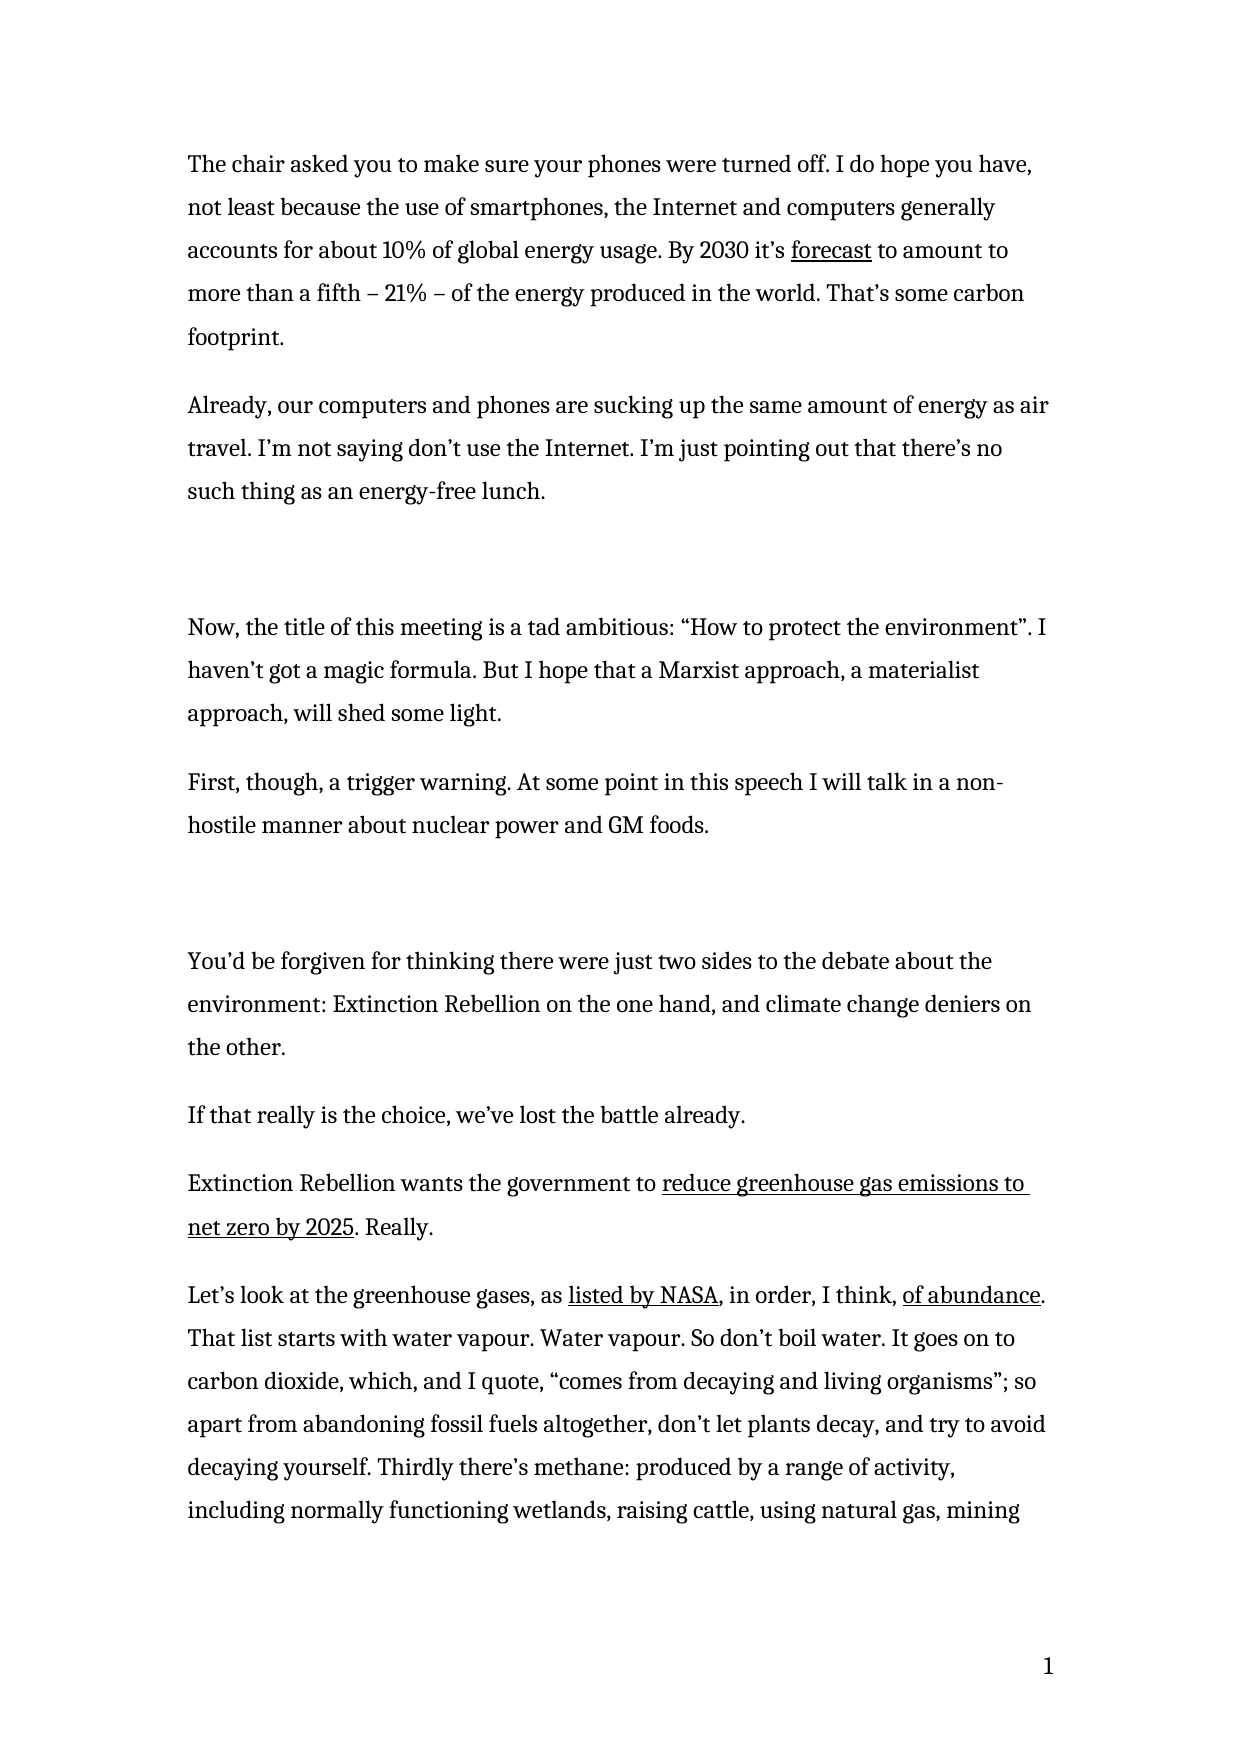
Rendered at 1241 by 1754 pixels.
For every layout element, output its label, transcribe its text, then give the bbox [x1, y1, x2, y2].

text The chair asked you to make sure your phones were turned off. I do hope you have, not least because the use of smartphones, the Internet and computers generally accounts for about 10% of global energy usage. By 2030 it’s forecast to amount to more than a fifth – 21% – of the energy produced in the world. That’s some carbon footprint. [187, 150, 1053, 351]
text You’d be forgiven for thinking there were just two sides to the debate about the environment: Extinction Rebellion on the one hand, and climate change deniers on the other. [187, 947, 1053, 1062]
text Already, our computers and phones are sucking up the same amount of energy as air travel. I’m not saying don’t use the Internet. I’m just pointing out that there’s no such thing as an energy-free lunch. [187, 391, 1053, 506]
text Extinction Rebellion wants the government to reduce greenhouse gas emissions to net zero by 2025. Really. [187, 1169, 1053, 1241]
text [187, 1281, 1053, 1525]
text If that really is the choice, we’ve lost the battle already. [187, 1101, 1053, 1130]
text Now, the title of this meeting is a tad ambitious: “How to protect the environment”. I haven’t got a magic formula. But I hope that a Marxist approach, a materialist approach, will shed some light. [187, 613, 1053, 728]
text First, though, a trigger warning. At some point in this speech I will talk in a non-hostile manner about nuclear power and GM foods. [187, 767, 1053, 839]
